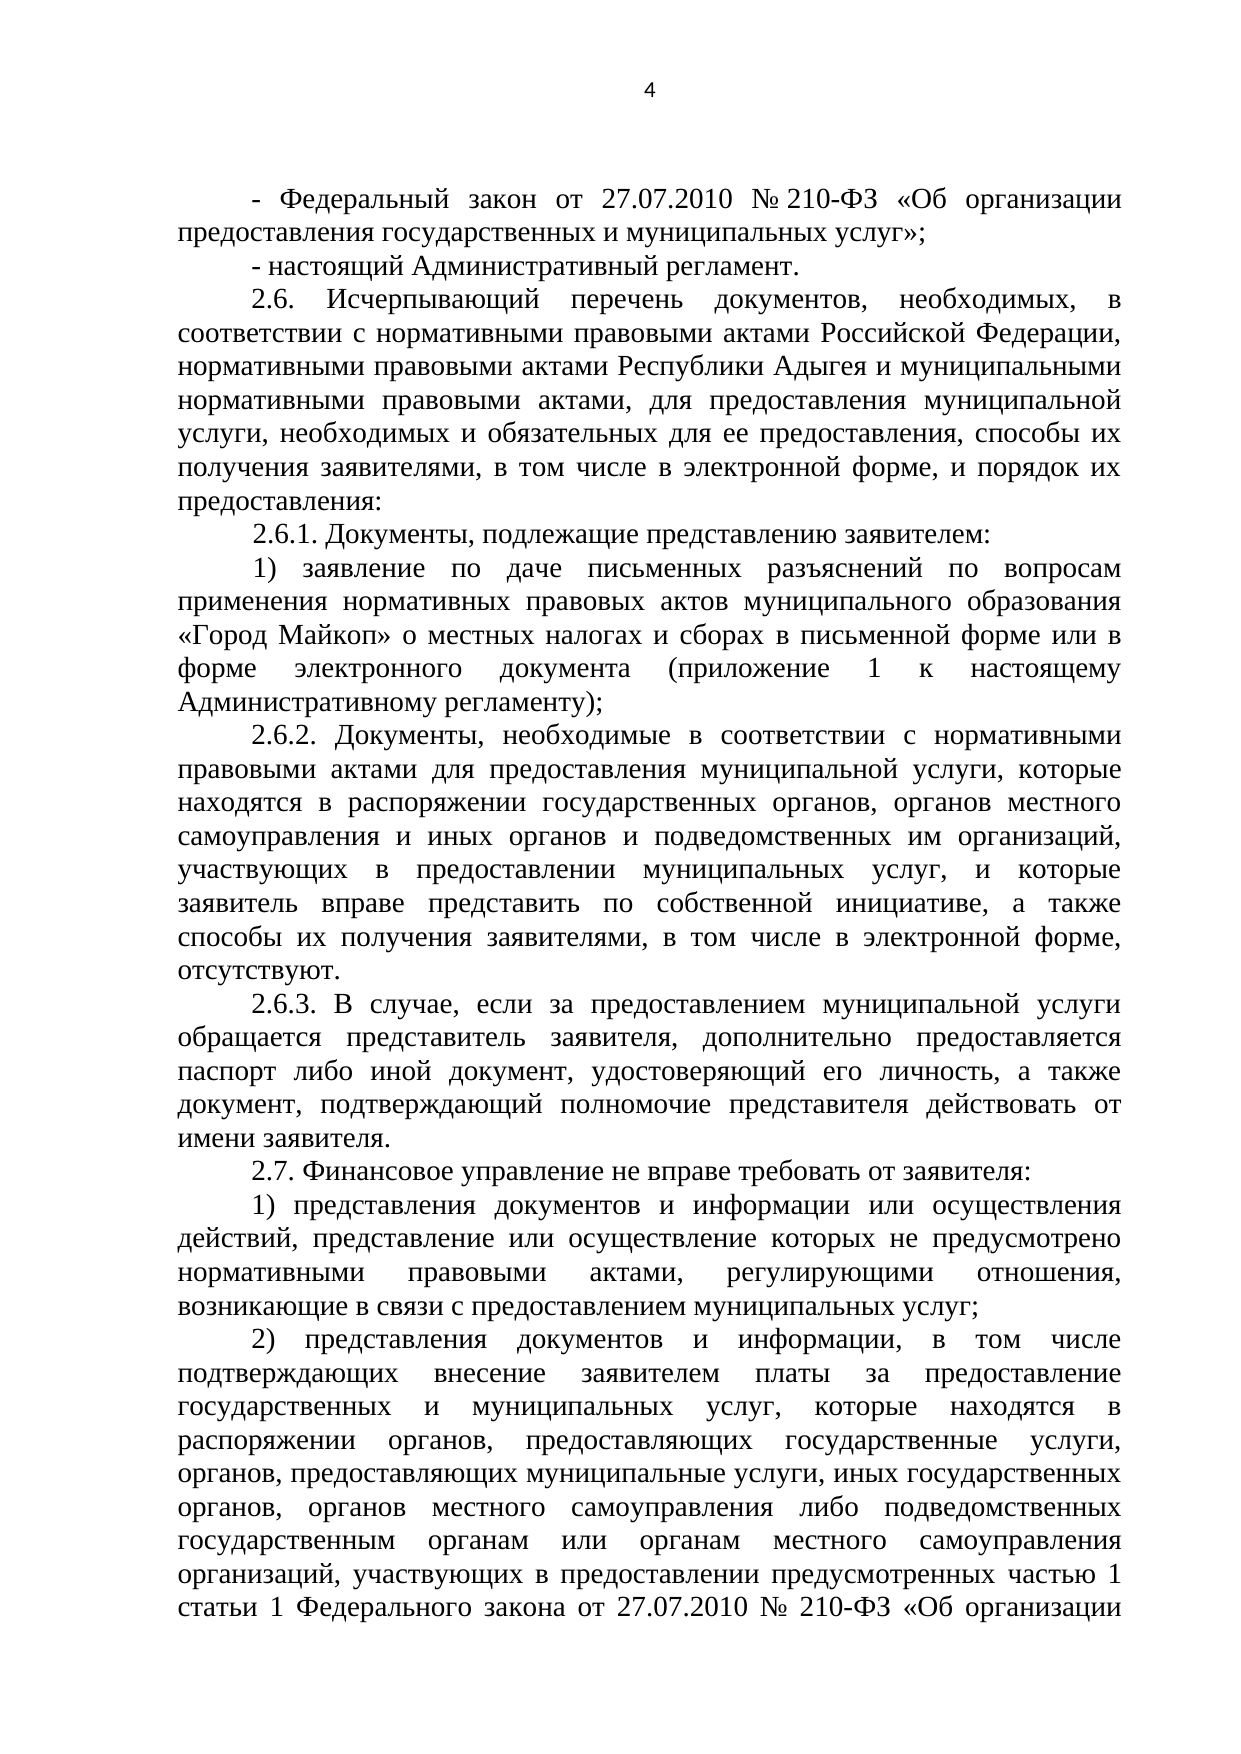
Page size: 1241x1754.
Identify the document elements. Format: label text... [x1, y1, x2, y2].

text - Федеральный закон от 27.07.2010 № 210-ФЗ «Об организации предоставления государственных и муниципальных услуг»; [177, 181, 1122, 248]
text 2.6. Исчерпывающий перечень документов, необходимых, в соответствии с нормативными правовыми актами Российской Федерации, нормативными правовыми актами Республики Адыгея и муниципальными нормативными правовыми актами, для предоставления муниципальной услуги, необходимых и обязательных для ее предоставления, способы их получения заявителями, в том числе в электронной форме, и порядок их предоставления: [177, 281, 1122, 516]
text 2.6.1. Документы, подлежащие представлению заявителем: [177, 516, 1122, 550]
text - настоящий Административный регламент. [177, 248, 1122, 281]
text 1) представления документов и информации или осуществления действий, представление или осуществление которых не предусмотрено нормативными правовыми актами, регулирующими отношения, возникающие в связи с предоставлением муниципальных услуг; [177, 1187, 1122, 1321]
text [177, 1321, 1122, 1623]
text 1) заявление по даче письменных разъяснений по вопросам применения нормативных правовых актов муниципального образования «Город Майкоп» о местных налогах и сборах в письменной форме или в форме электронного документа (приложение 1 к настоящему Административному регламенту); [177, 550, 1122, 717]
text 2.6.2. Документы, необходимые в соответствии с нормативными правовыми актами для предоставления муниципальной услуги, которые находятся в распоряжении государственных органов, органов местного самоуправления и иных органов и подведомственных им организаций, участвующих в предоставлении муниципальных услуг, и которые заявитель вправе представить по собственной инициативе, а также способы их получения заявителями, в том числе в электронной форме, отсутствуют. [177, 717, 1122, 986]
text 2.7. Финансовое управление не вправе требовать от заявителя: [177, 1153, 1122, 1187]
text 2.6.3. В случае, если за предоставлением муниципальной услуги обращается представитель заявителя, дополнительно предоставляется паспорт либо иной документ, удостоверяющий его личность, а также документ, подтверждающий полномочие представителя действовать от имени заявителя. [177, 986, 1122, 1153]
